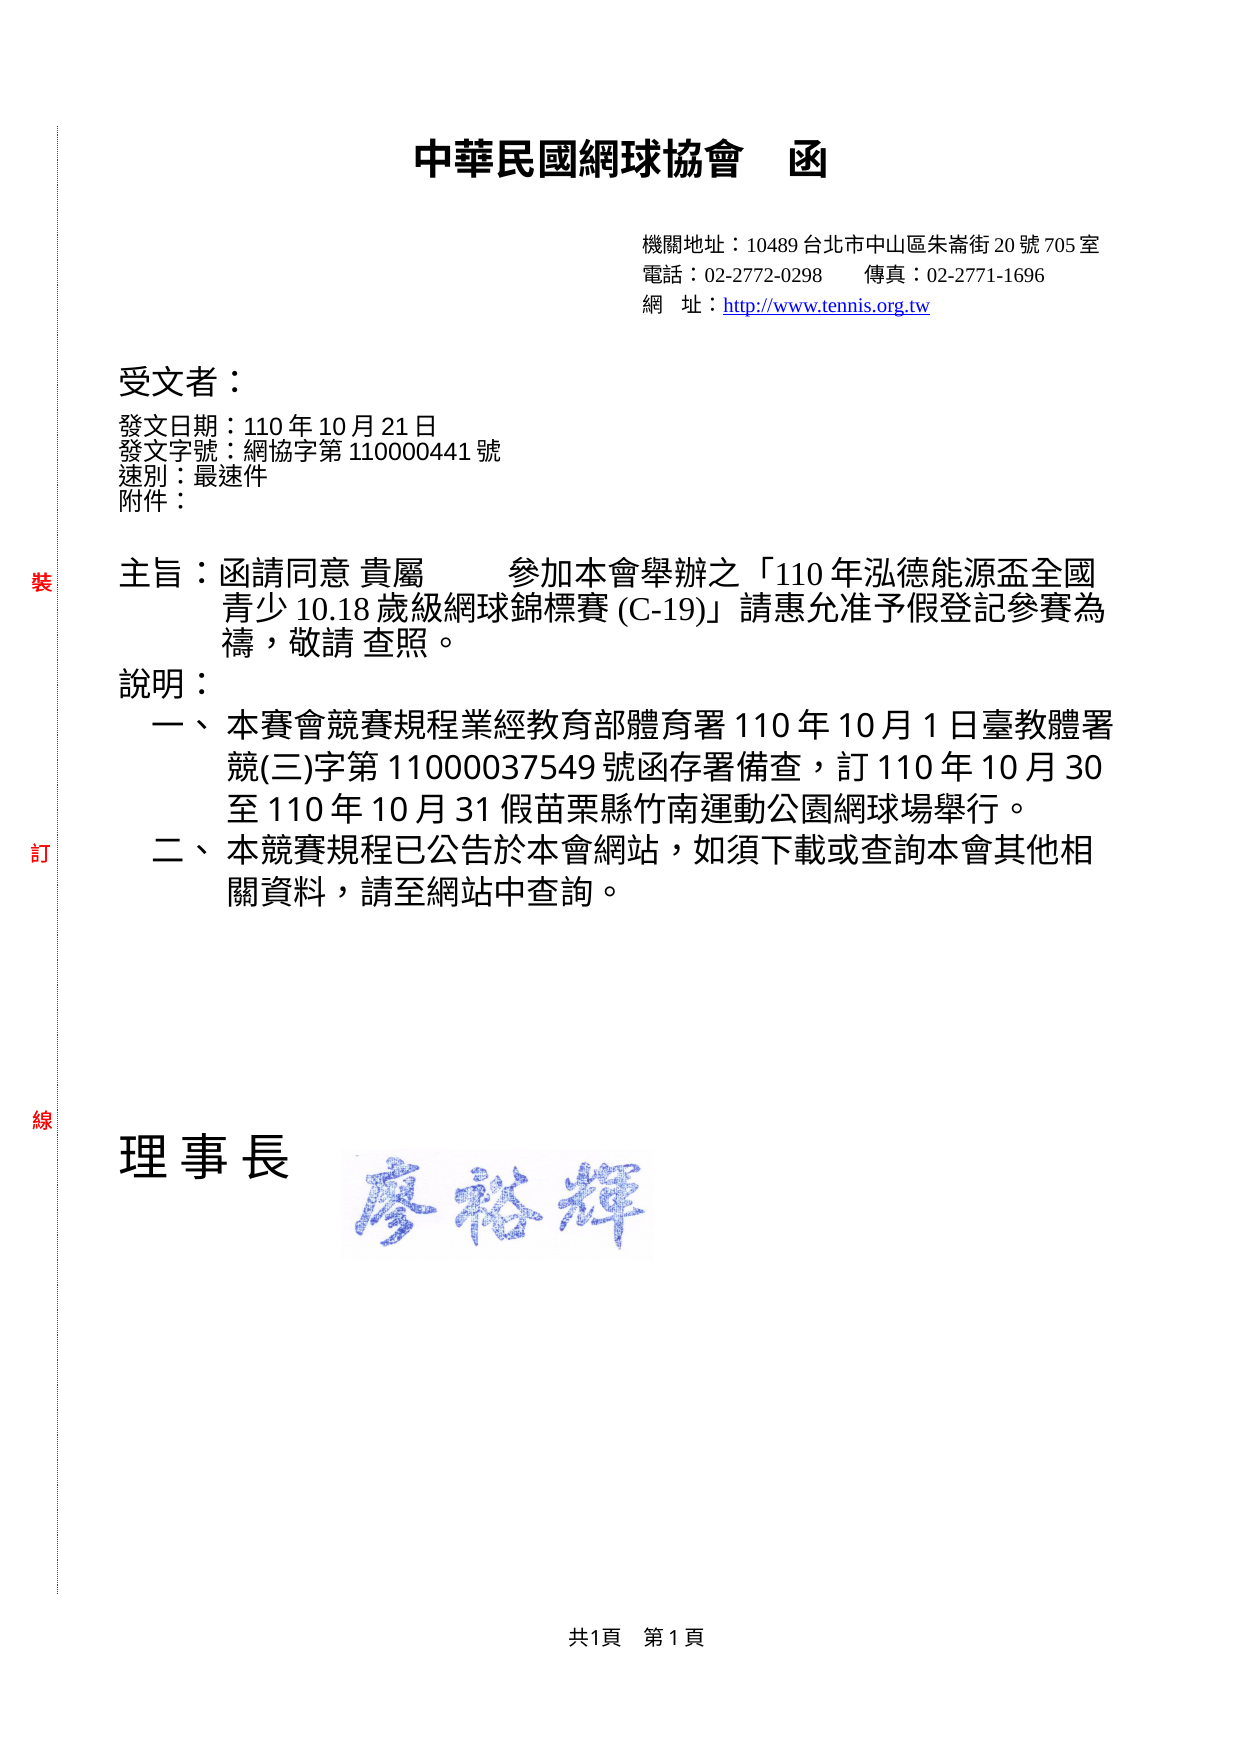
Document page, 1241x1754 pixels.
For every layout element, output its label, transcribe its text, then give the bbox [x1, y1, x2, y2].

list 本賽會競賽規程業經教育部體育署110年10月1日臺教體署競(三)字第11000037549號函存署備查，訂110年10月30至110年10月31假苗栗縣竹南運動公園網球場舉行。 [151, 704, 1122, 829]
text 附件： [118, 490, 1122, 515]
text 發文日期：110年10月21日 [118, 415, 1122, 440]
picture [341, 1182, 653, 1260]
table_header 機關地址：10489台北市中山區朱崙街20號705室 電話：02-2772-0298 傳真：02-2771-1696 網 址：http://www.tennis.org.tw [631, 186, 1117, 361]
text 理 事 長 [118, 1149, 1122, 1182]
text 速別：最速件 [118, 465, 1122, 490]
text 中華民國網球協會 函 [118, 126, 1122, 186]
text 主旨：函請同意 貴屬 參加本會舉辦之「110年泓德能源盃全國青少10.18歲級網球錦標賽 (C-19)」請惠允准予假登記參賽為禱，敬請 查照。 [118, 557, 1122, 663]
list 本競賽規程已公告於本會網站，如須下載或查詢本會其他相關資料，請至網站中查詢。 [151, 829, 1122, 913]
text 受文者： [118, 361, 1122, 402]
text 發文字號：網協字第110000441號 [118, 440, 1122, 465]
text 說明： [118, 663, 1122, 704]
